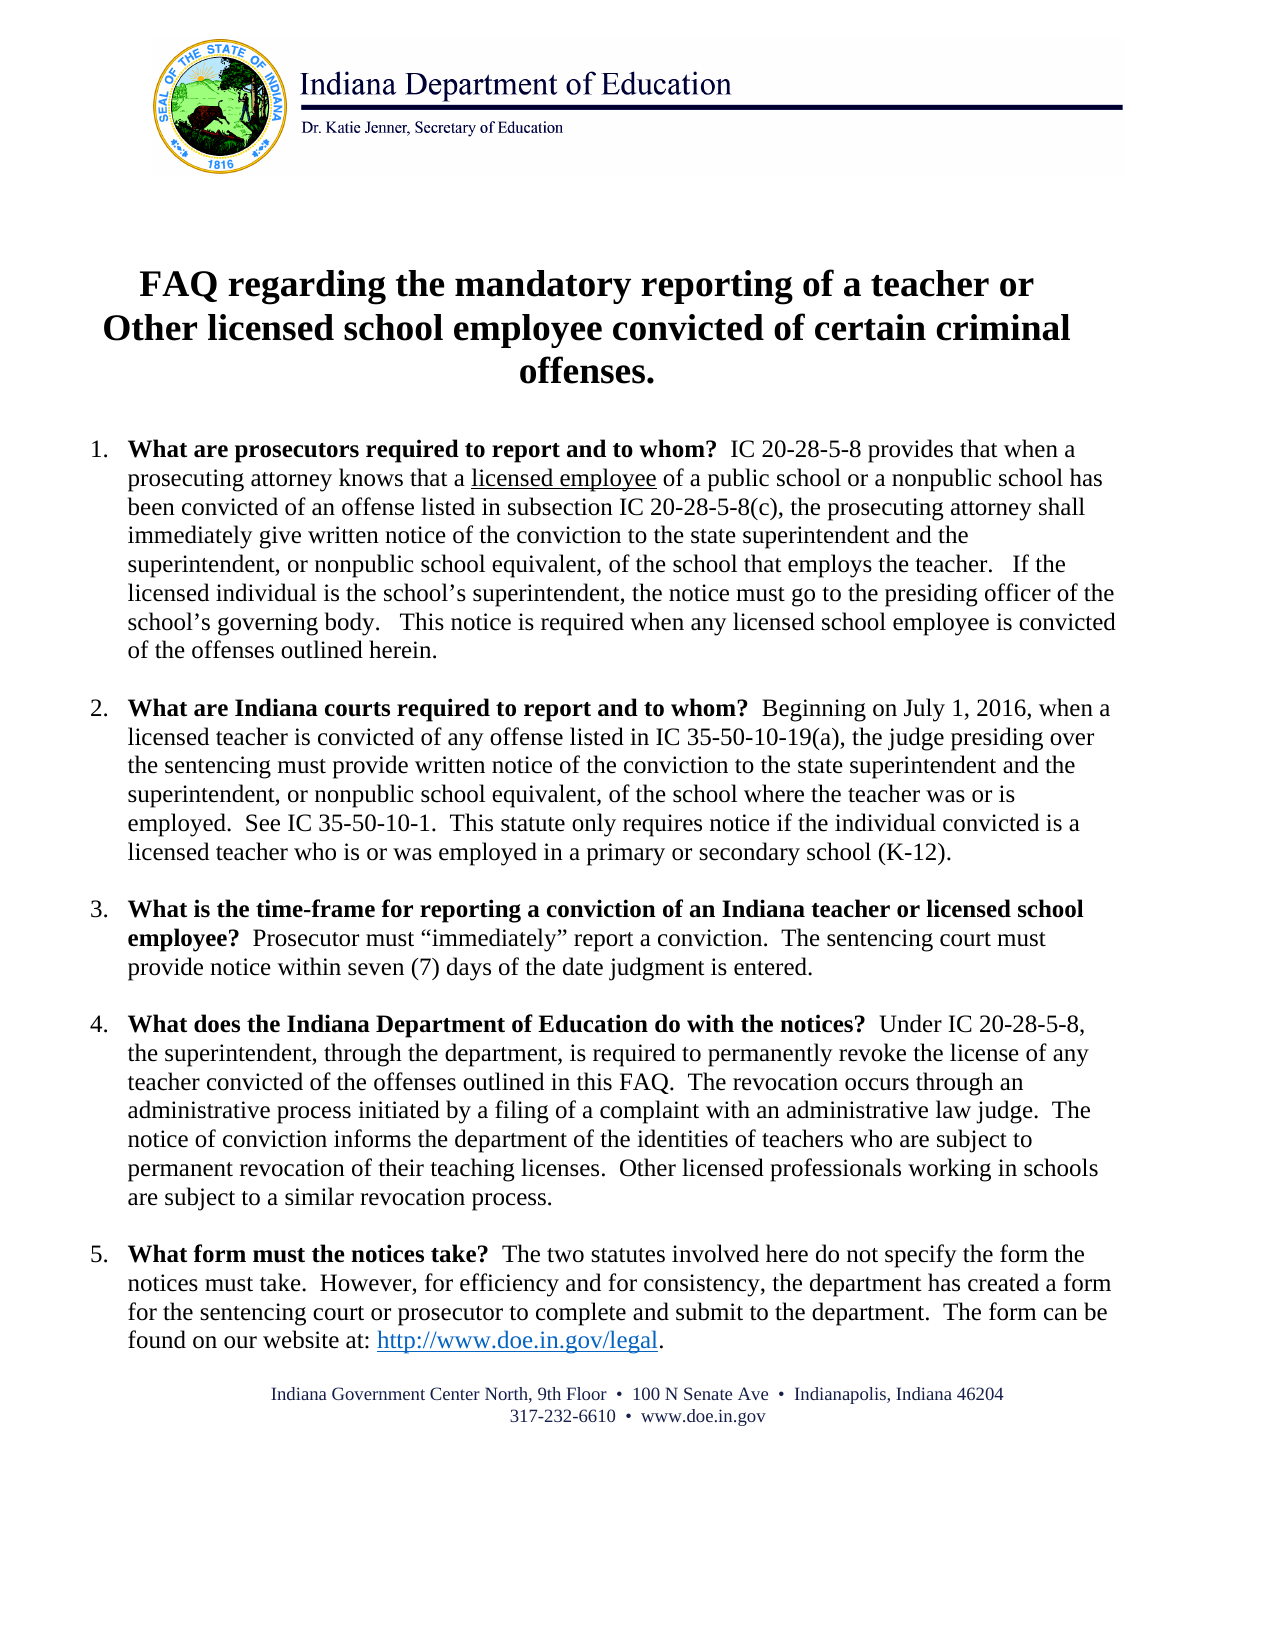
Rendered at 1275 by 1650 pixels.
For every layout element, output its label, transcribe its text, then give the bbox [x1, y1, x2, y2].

list What are prosecutors required to report and to whom? IC 20-28-5-8 provides that when a prosecuting attorney knows that a licensed employee of a public school or a nonpublic school has been convicted of an offense listed in subsection IC 20-28-5-8(c), the prosecuting attorney shall immediately give written notice of the conviction to the state superintendent and the superintendent, or nonpublic school equivalent, of the school that employs the teacher. If the licensed individual is the school’s superintendent, the notice must go to the presiding officer of the school’s governing body. This notice is required when any licensed school employee is convicted of the offenses outlined herein. [90, 434, 1121, 664]
list What form must the notices take? The two statutes involved here do not specify the form the notices must take. However, for efficiency and for consistency, the department has created a form for the sentencing court or prosecutor to complete and submit to the department. The form can be found on our website at: http://www.doe.in.gov/legal. [90, 1239, 1121, 1354]
list What is the time-frame for reporting a conviction of an Indiana teacher or licensed school employee? Prosecutor must “immediately” report a conviction. The sentencing court must provide notice within seven (7) days of the date judgment is entered. [90, 894, 1121, 981]
text FAQ regarding the mandatory reporting of a teacher or [52, 262, 1121, 305]
text Other licensed school employee convicted of certain criminal offenses. [52, 305, 1121, 391]
list What are Indiana courts required to report and to whom? Beginning on July 1, 2016, when a licensed teacher is convicted of any offense listed in IC 35-50-10-19(a), the judge presiding over the sentencing must provide written notice of the conviction to the state superintendent and the superintendent, or nonpublic school equivalent, of the school where the teacher was or is employed. See IC 35-50-10-1. This statute only requires notice if the individual convicted is a licensed teacher who is or was employed in a primary or secondary school (K-12). [90, 693, 1121, 866]
picture [151, 37, 1124, 176]
list What does the Indiana Department of Education do with the notices? Under IC 20-28-5-8, the superintendent, through the department, is required to permanently revoke the license of any teacher convicted of the offenses outlined in this FAQ. The revocation occurs through an administrative process initiated by a filing of a complaint with an administrative law judge. The notice of conviction informs the department of the identities of teachers who are subject to permanent revocation of their teaching licenses. Other licensed professionals working in schools are subject to a similar revocation process. [90, 1009, 1121, 1211]
